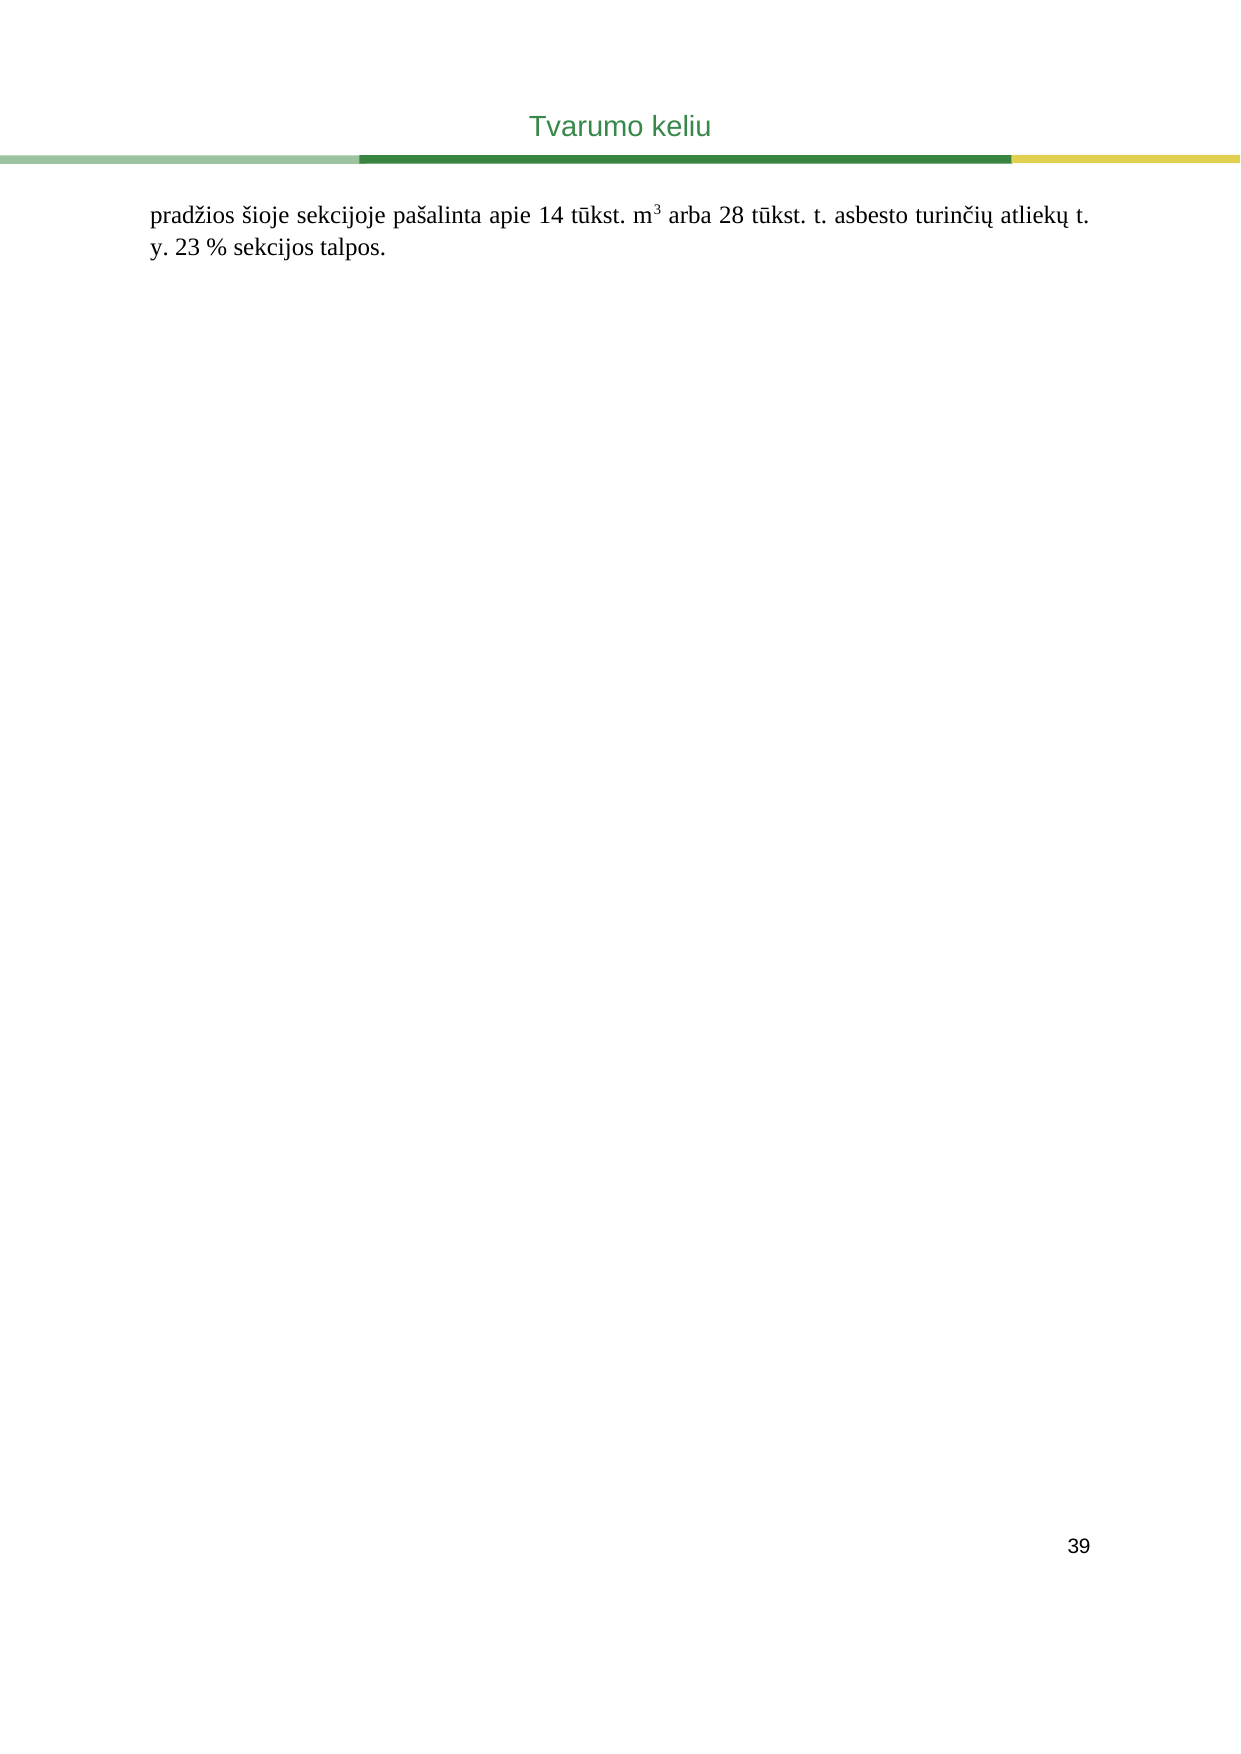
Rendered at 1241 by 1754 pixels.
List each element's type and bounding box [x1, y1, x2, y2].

text [150, 201, 1090, 260]
